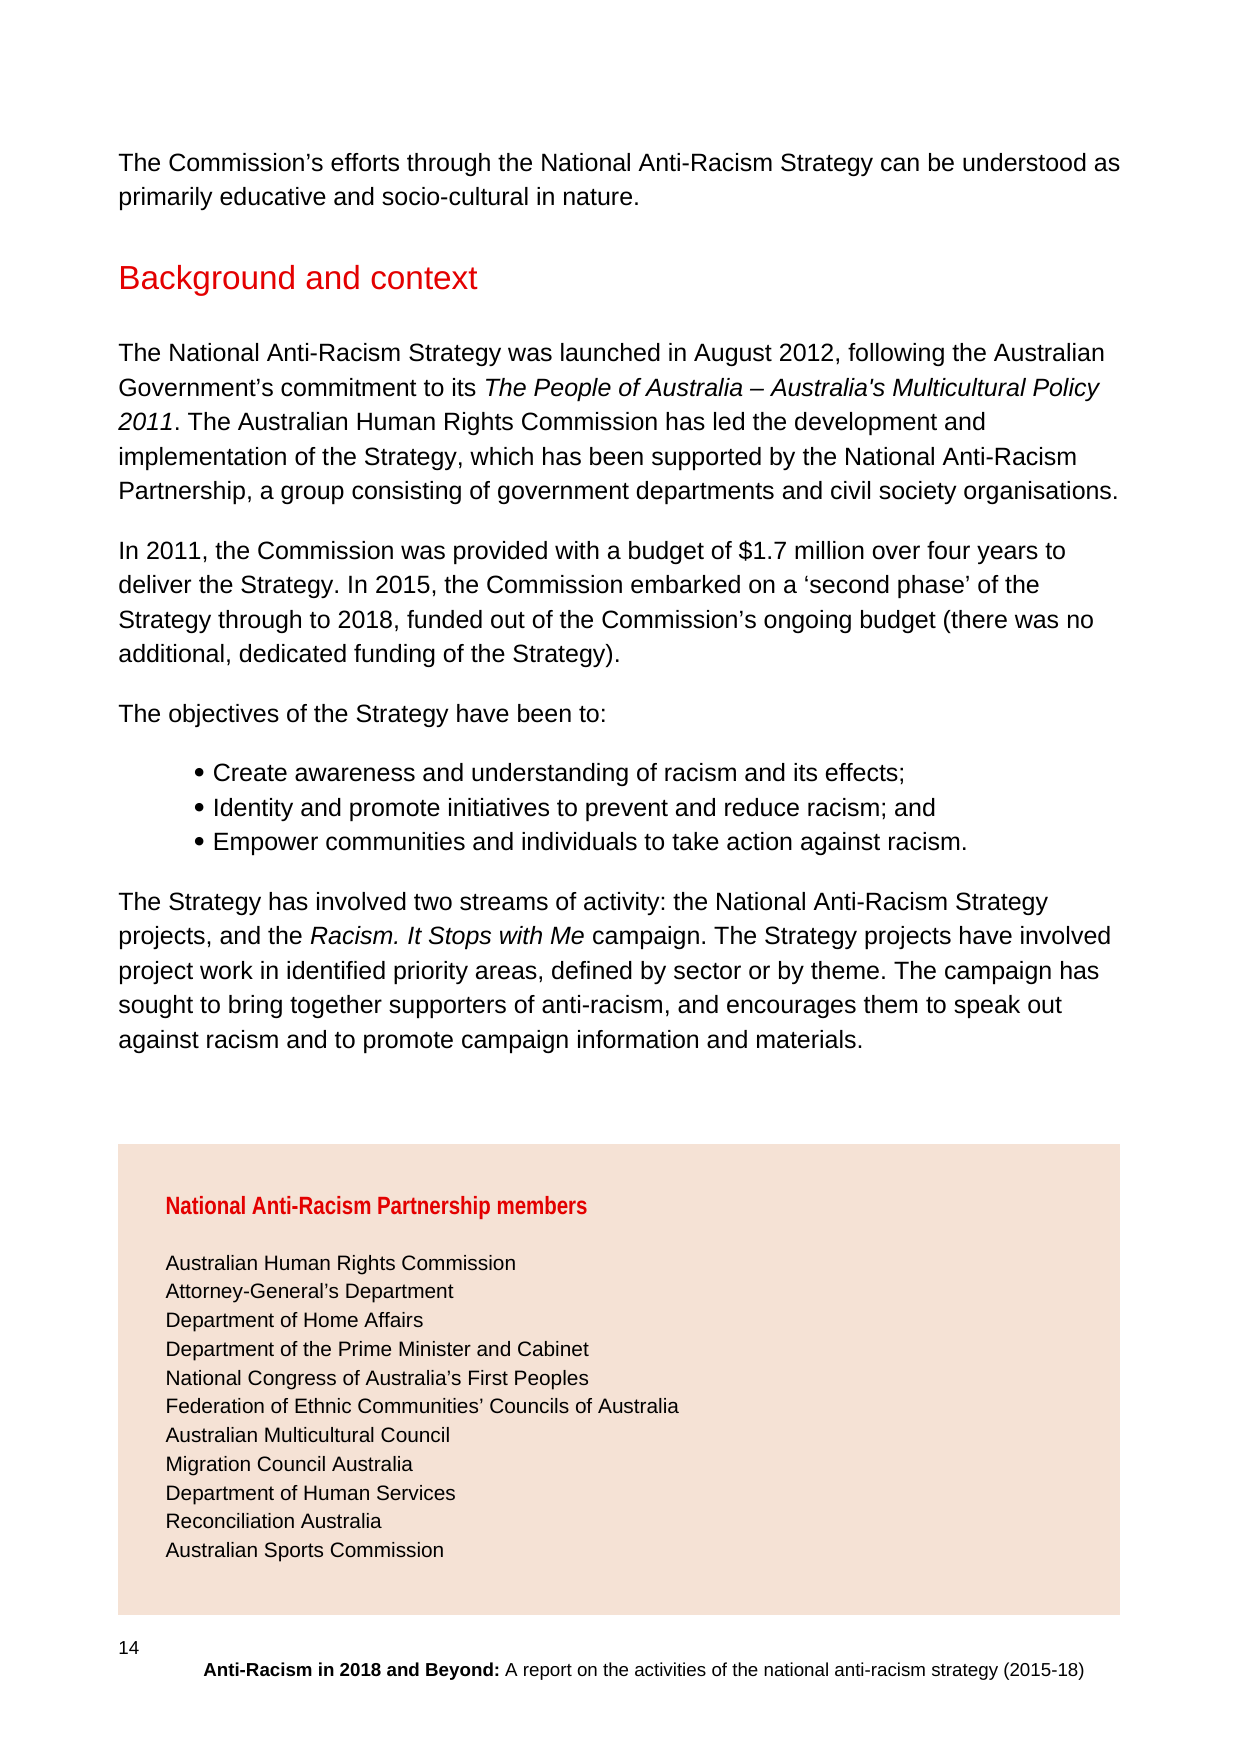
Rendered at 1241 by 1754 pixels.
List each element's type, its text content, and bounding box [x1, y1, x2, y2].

subtitle Background and context [118, 258, 1122, 297]
list Empower communities and individuals to take action against racism. [195, 827, 1122, 856]
text The Strategy has involved two streams of activity: the National Anti-Racism Strategy projects, and the Racism. It Stops with Me campaign. The Strategy projects have involved project work in identified priority areas, defined by sector or by theme. The campaign has sought to bring together supporters of anti-racism, and encourages them to speak out against racism and to promote campaign information and materials. [118, 887, 1122, 1053]
table_header National Anti-Racism Partnership members Australian Human Rights Commission Attorney-General’s Department Department of Home Affairs Department of the Prime Minister and Cabinet National Congress of Australia’s First Peoples Federation of Ethnic Communities’ Councils of Australia Australian Multicultural Council Migration Council Australia Department of Human Services Reconciliation Australia Australian Sports Commission [118, 1144, 1120, 1615]
text The Commission’s efforts through the National Anti-Racism Strategy can be understood as primarily educative and socio-cultural in nature. [118, 148, 1122, 211]
text In 2011, the Commission was provided with a budget of $1.7 million over four years to deliver the Strategy. In 2015, the Commission embarked on a ‘second phase’ of the Strategy through to 2018, funded out of the Commission’s ongoing budget (there was no additional, dedicated funding of the Strategy). [118, 536, 1122, 668]
text The National Anti-Racism Strategy was launched in August 2012, following the Australian Government’s commitment to its The People of Australia – Australia's Multicultural Policy 2011. The Australian Human Rights Commission has led the development and implementation of the Strategy, which has been supported by the National Anti-Racism Partnership, a group consisting of government departments and civil society organisations. [118, 338, 1122, 505]
list Identity and promote initiatives to prevent and reduce racism; and [195, 793, 1122, 822]
text The objectives of the Strategy have been to: [118, 699, 1122, 727]
list Create awareness and understanding of racism and its effects; [195, 758, 1122, 787]
